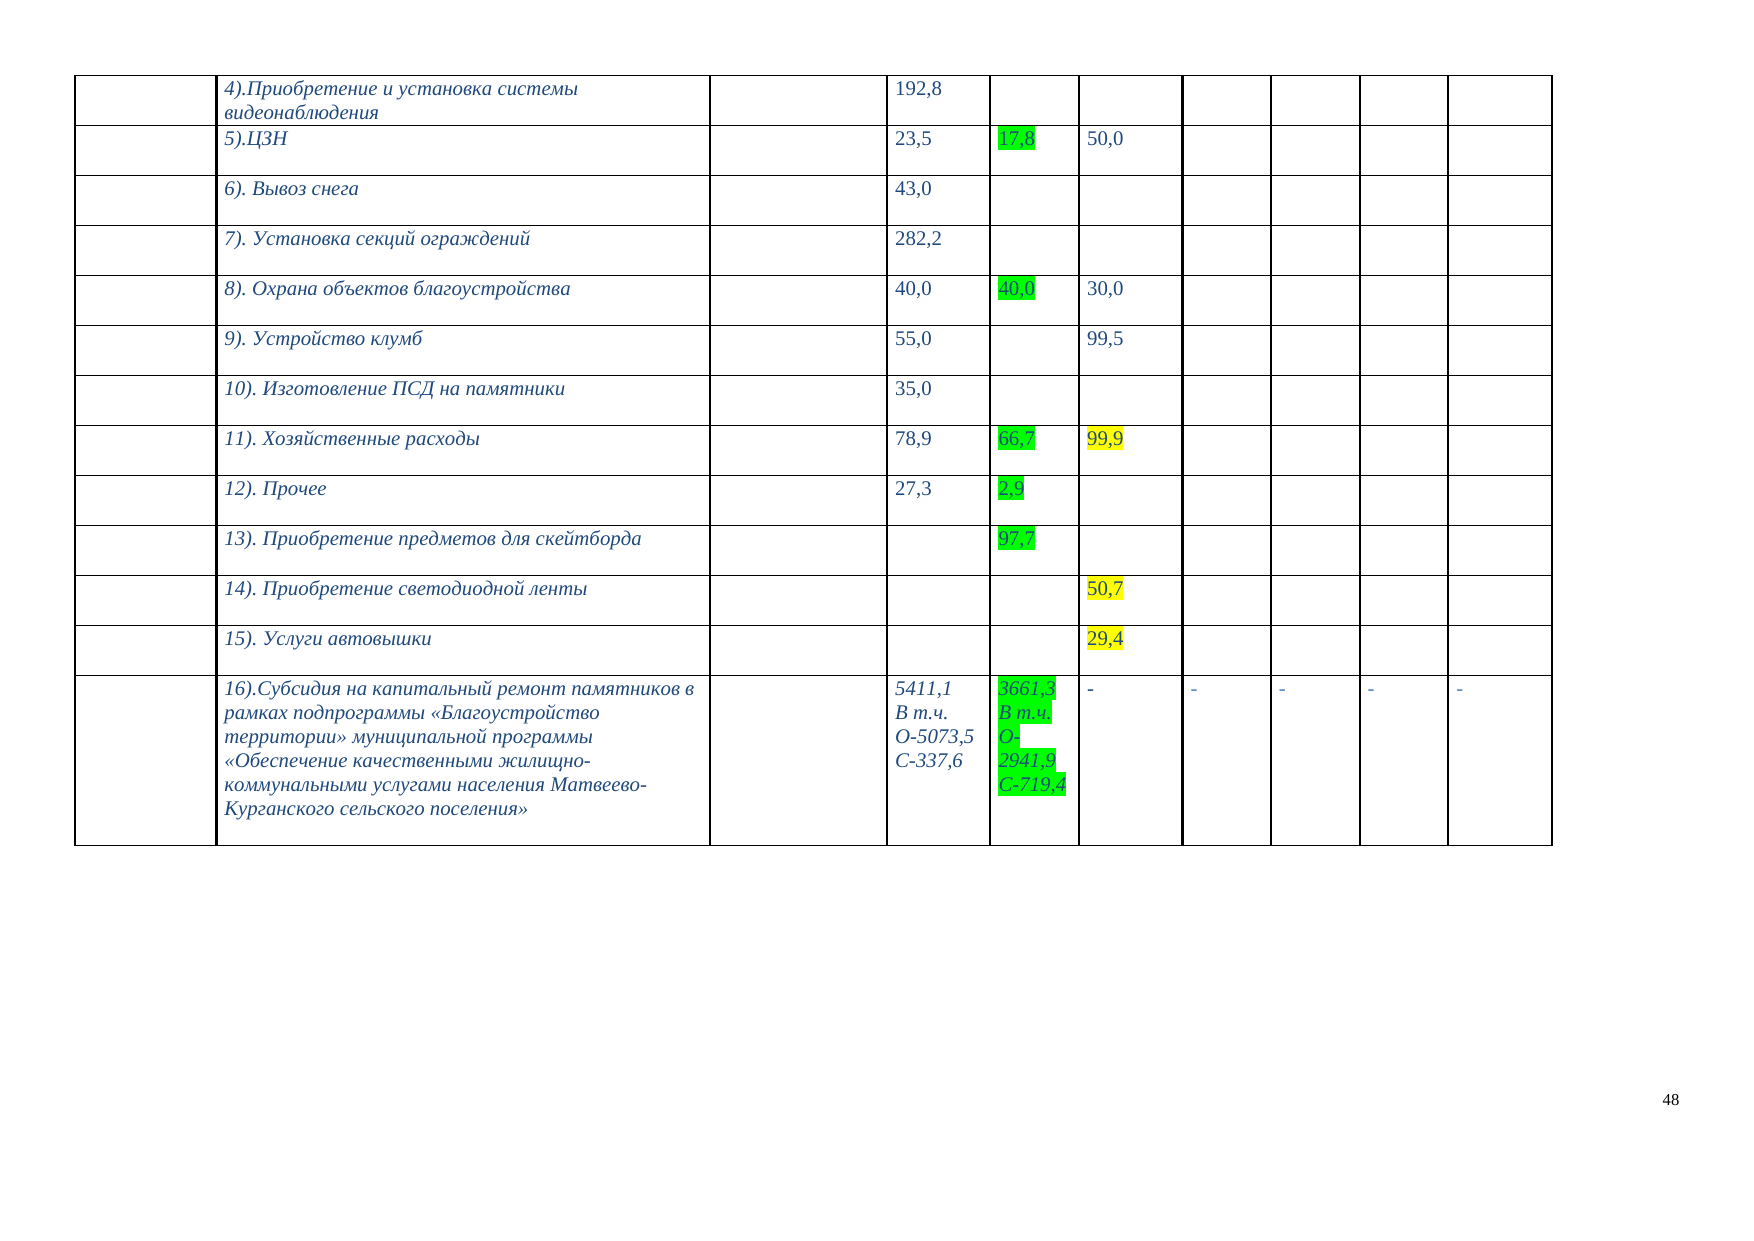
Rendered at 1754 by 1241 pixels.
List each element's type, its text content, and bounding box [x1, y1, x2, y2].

table_cell [1184, 576, 1270, 625]
table_cell [1449, 626, 1551, 675]
table_cell [888, 526, 989, 575]
table_cell [1361, 76, 1447, 125]
table_cell 40,0 [888, 276, 989, 325]
table_cell [1449, 276, 1551, 325]
table_cell [1272, 626, 1359, 675]
table_cell [1361, 576, 1447, 625]
table_cell [1361, 426, 1447, 475]
table_cell [76, 576, 215, 625]
table_cell 78,9 [888, 426, 989, 475]
table_cell [1361, 376, 1447, 425]
table_cell [711, 476, 886, 525]
table_cell [991, 226, 1078, 275]
table_cell [1184, 326, 1270, 375]
table_cell 23,5 [888, 126, 989, 175]
table_cell 97,7 [991, 526, 1078, 575]
table_cell 30,0 [1080, 276, 1181, 325]
table_cell - [1361, 676, 1447, 844]
table_cell [1272, 426, 1359, 475]
table_cell [1184, 426, 1270, 475]
table_cell 12). Прочее [218, 476, 709, 525]
table_cell [711, 576, 886, 625]
table_cell [1449, 76, 1551, 125]
table_cell [1080, 176, 1181, 225]
table_cell 15). Услуги автовышки [218, 626, 709, 675]
table_cell 2,9 [991, 476, 1078, 525]
table_cell 10). Изготовление ПСД на памятники [218, 376, 709, 425]
table_cell [1080, 526, 1181, 575]
table_cell [76, 476, 215, 525]
table_cell [76, 376, 215, 425]
table_cell [1272, 326, 1359, 375]
table_cell [1184, 226, 1270, 275]
table_cell [76, 176, 215, 225]
table_cell [1080, 476, 1181, 525]
table_cell [711, 126, 886, 175]
table_cell [1361, 526, 1447, 575]
table_cell [1272, 526, 1359, 575]
table_cell 13). Приобретение предметов для скейтборда [218, 526, 709, 575]
table_cell [888, 626, 989, 675]
table_cell [76, 126, 215, 175]
table_cell [888, 576, 989, 625]
table_cell [711, 676, 886, 844]
table_cell [1449, 226, 1551, 275]
table_cell 3661,3 В т.ч. О-2941,9 С-719,4 [991, 676, 1078, 844]
table_cell [1184, 126, 1270, 175]
table_cell [1272, 276, 1359, 325]
table_cell 282,2 [888, 226, 989, 275]
table_cell [1272, 226, 1359, 275]
table_cell [1272, 576, 1359, 625]
table_cell 8). Охрана объектов благоустройства [218, 276, 709, 325]
table_cell [991, 376, 1078, 425]
table_cell [711, 276, 886, 325]
table_cell 50,7 [1080, 576, 1181, 625]
table_cell [1361, 276, 1447, 325]
table_cell 192,8 [888, 76, 989, 125]
table_cell 43,0 [888, 176, 989, 225]
table_cell [1184, 376, 1270, 425]
table_cell [711, 626, 886, 675]
table_cell [1361, 226, 1447, 275]
table_cell [1449, 176, 1551, 225]
table_cell [1361, 326, 1447, 375]
table_cell [1449, 576, 1551, 625]
table_cell [76, 526, 215, 575]
table_cell [1080, 376, 1181, 425]
table_cell - [1080, 676, 1181, 844]
table_cell 55,0 [888, 326, 989, 375]
table_cell [1184, 176, 1270, 225]
table_cell 66,7 [991, 426, 1078, 475]
table_cell [1361, 626, 1447, 675]
table_cell 99,9 [1080, 426, 1181, 475]
table_cell 9). Устройство клумб [218, 326, 709, 375]
table_cell 50,0 [1080, 126, 1181, 175]
table_cell [1449, 326, 1551, 375]
table_cell [1272, 126, 1359, 175]
table_cell [711, 426, 886, 475]
table_cell 17,8 [991, 126, 1078, 175]
table_cell [76, 676, 215, 844]
table_cell - [1184, 676, 1270, 844]
table_cell [76, 326, 215, 375]
table_cell [1080, 76, 1181, 125]
table_cell [1272, 76, 1359, 125]
table_cell 40,0 [991, 276, 1078, 325]
table_cell [1361, 176, 1447, 225]
table_cell [1272, 176, 1359, 225]
table_cell [711, 526, 886, 575]
table_cell 16).Субсидия на капитальный ремонт памятников в рамках подпрограммы «Благоустройство территории» муниципальной программы «Обеспечение качественными жилищно-коммунальными услугами населения Матвеево-Курганского сельского поселения» [218, 676, 709, 844]
table_cell [76, 76, 215, 125]
table_cell [1449, 426, 1551, 475]
table_cell 6). Вывоз снега [218, 176, 709, 225]
table_cell [76, 276, 215, 325]
table_cell [991, 576, 1078, 625]
table_cell [1184, 276, 1270, 325]
table_cell [76, 426, 215, 475]
table_cell [991, 326, 1078, 375]
table_cell 99,5 [1080, 326, 1181, 375]
table_cell - [1272, 676, 1359, 844]
table_cell [711, 76, 886, 125]
table_cell 4).Приобретение и установка системы видеонаблюдения [218, 76, 709, 125]
table_cell [991, 76, 1078, 125]
table_cell [76, 226, 215, 275]
table_cell 29,4 [1080, 626, 1181, 675]
table_cell [711, 326, 886, 375]
table_cell [76, 626, 215, 675]
table_cell [1449, 476, 1551, 525]
table_cell 5411,1 В т.ч. О-5073,5 С-337,6 [888, 676, 989, 844]
table_cell [711, 176, 886, 225]
table_cell [1449, 126, 1551, 175]
table_cell [991, 176, 1078, 225]
table_cell 5).ЦЗН [218, 126, 709, 175]
table_cell [1184, 526, 1270, 575]
table_cell [1449, 526, 1551, 575]
table_cell [1361, 126, 1447, 175]
table_cell [1080, 226, 1181, 275]
table_cell [1184, 76, 1270, 125]
table_cell [711, 376, 886, 425]
table_cell [1361, 476, 1447, 525]
table_cell [1272, 376, 1359, 425]
table_cell 11). Хозяйственные расходы [218, 426, 709, 475]
table_cell [1184, 476, 1270, 525]
table_cell [711, 226, 886, 275]
table_cell 7). Установка секций ограждений [218, 226, 709, 275]
table_cell 14). Приобретение светодиодной ленты [218, 576, 709, 625]
table_cell [1449, 376, 1551, 425]
table_cell [991, 626, 1078, 675]
table_cell 27,3 [888, 476, 989, 525]
table_cell - [1449, 676, 1551, 844]
table_cell [1184, 626, 1270, 675]
table_cell [1272, 476, 1359, 525]
table_cell 35,0 [888, 376, 989, 425]
